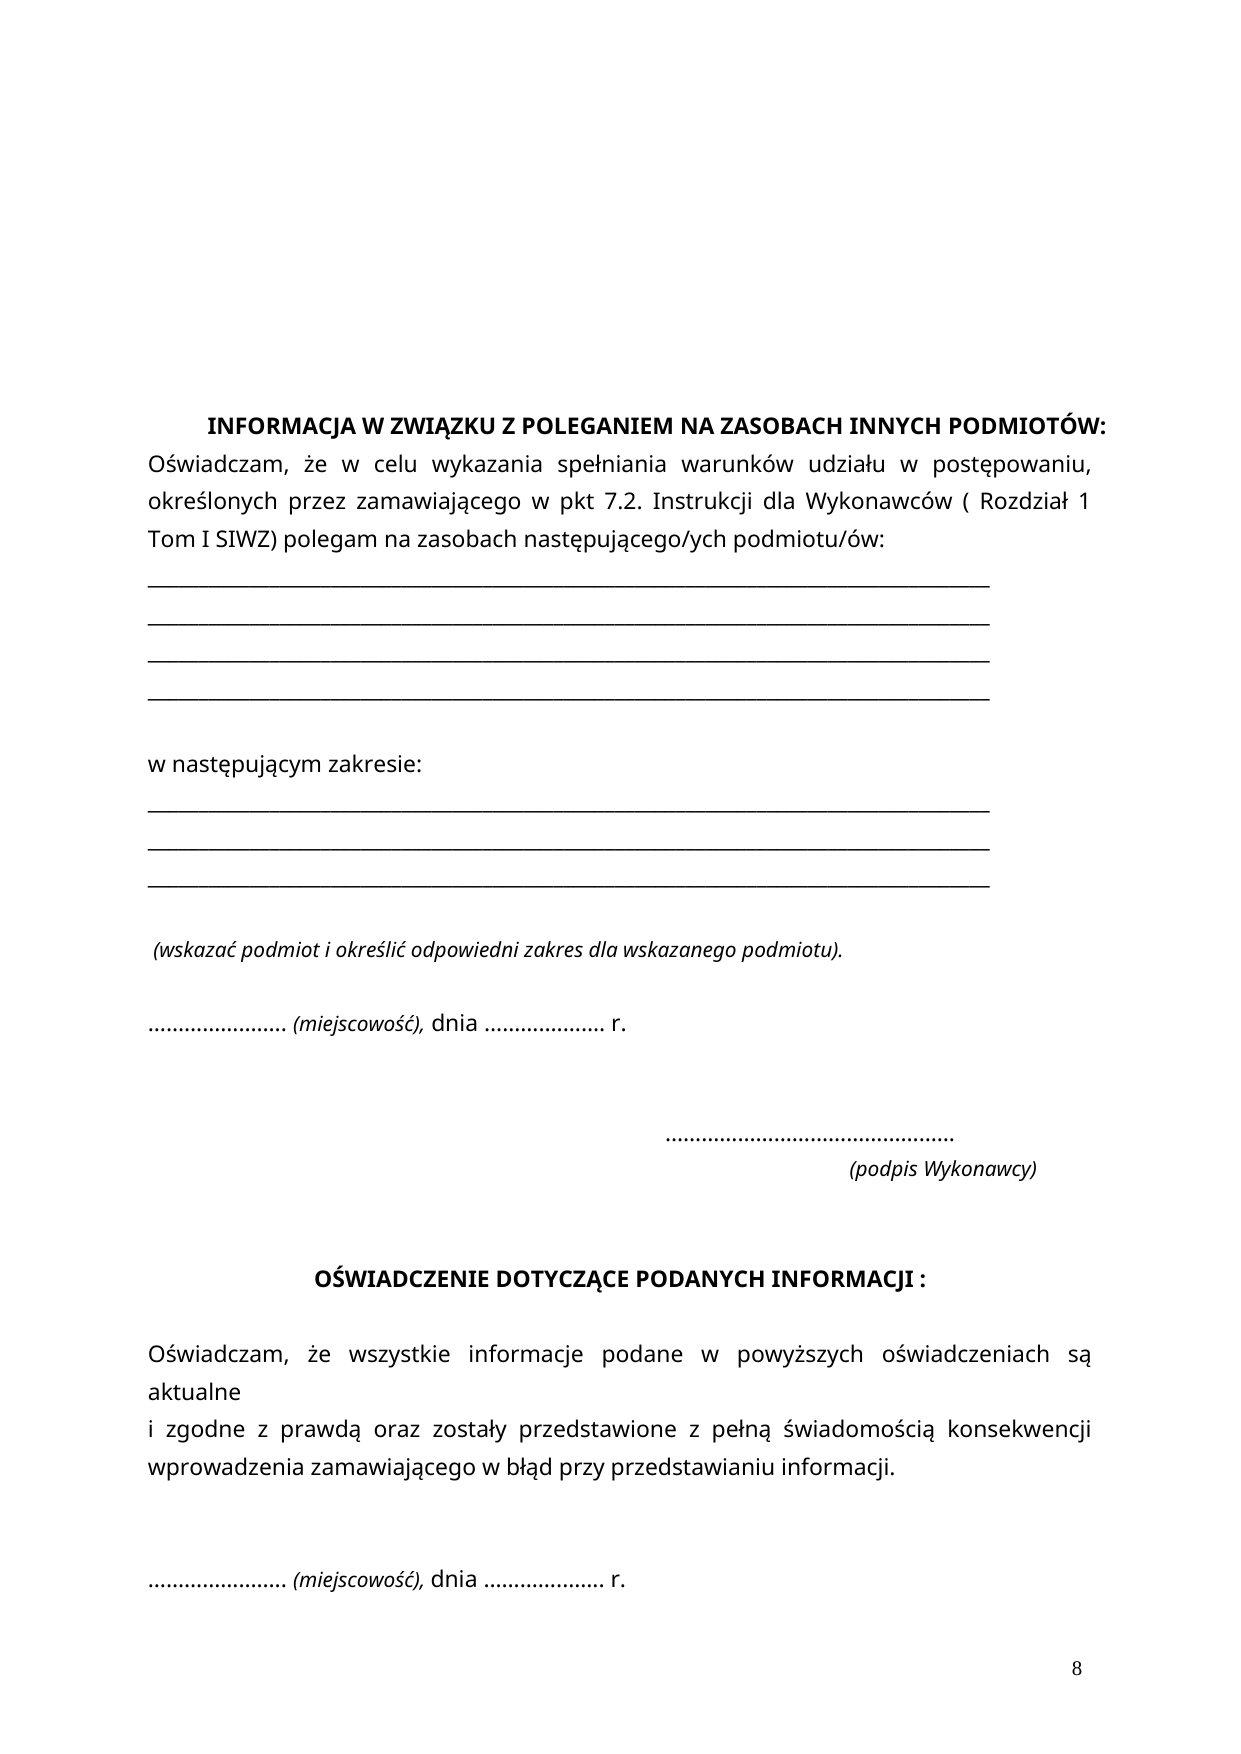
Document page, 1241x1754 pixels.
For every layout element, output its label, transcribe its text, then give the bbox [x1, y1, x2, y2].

text OŚWIADCZENIE DOTYCZĄCE PODANYCH INFORMACJI : [148, 1263, 1093, 1294]
text w następującym zakresie: [148, 748, 1093, 779]
text INFORMACJA W ZWIĄZKU Z POLEGANIEM NA ZASOBACH INNYCH PODMIOTÓW: [148, 410, 1166, 441]
text (wskazać podmiot i określić odpowiedni zakres dla wskazanego podmiotu). [148, 935, 1093, 963]
text (podpis Wykonawcy) [738, 1154, 1093, 1183]
text Oświadczam, że w celu wykazania spełniania warunków udziału w postępowaniu, określonych przez zamawiającego w pkt 7.2. Instrukcji dla Wykonawców ( Rozdział 1 Tom I SIWZ) polegam na zasobach następującego/ych podmiotu/ów: [148, 448, 1093, 554]
text ___________________________________________________________________________________ [148, 673, 1122, 704]
text ___________________________________________________________________________________ [148, 560, 1122, 591]
text ………………………………………… [148, 1044, 1093, 1148]
text Oświadczam, że wszystkie informacje podane w powyższych oświadczeniach są aktualne i zgodne z prawdą oraz zostały przedstawione z pełną świadomością konsekwencji wprowadzenia zamawiającego w błąd przy przedstawianiu informacji. [148, 1338, 1093, 1482]
text ___________________________________________________________________________________ [148, 635, 1122, 666]
text …………….……. (miejscowość), dnia ………….……. r. [148, 1563, 1093, 1594]
text ___________________________________________________________________________________ [148, 598, 1122, 629]
text ___________________________________________________________________________________ [148, 823, 1122, 854]
text …………….……. (miejscowość), dnia ………….……. r. [148, 1007, 1093, 1038]
text ___________________________________________________________________________________ [148, 860, 1122, 891]
text ___________________________________________________________________________________ [148, 785, 1122, 816]
